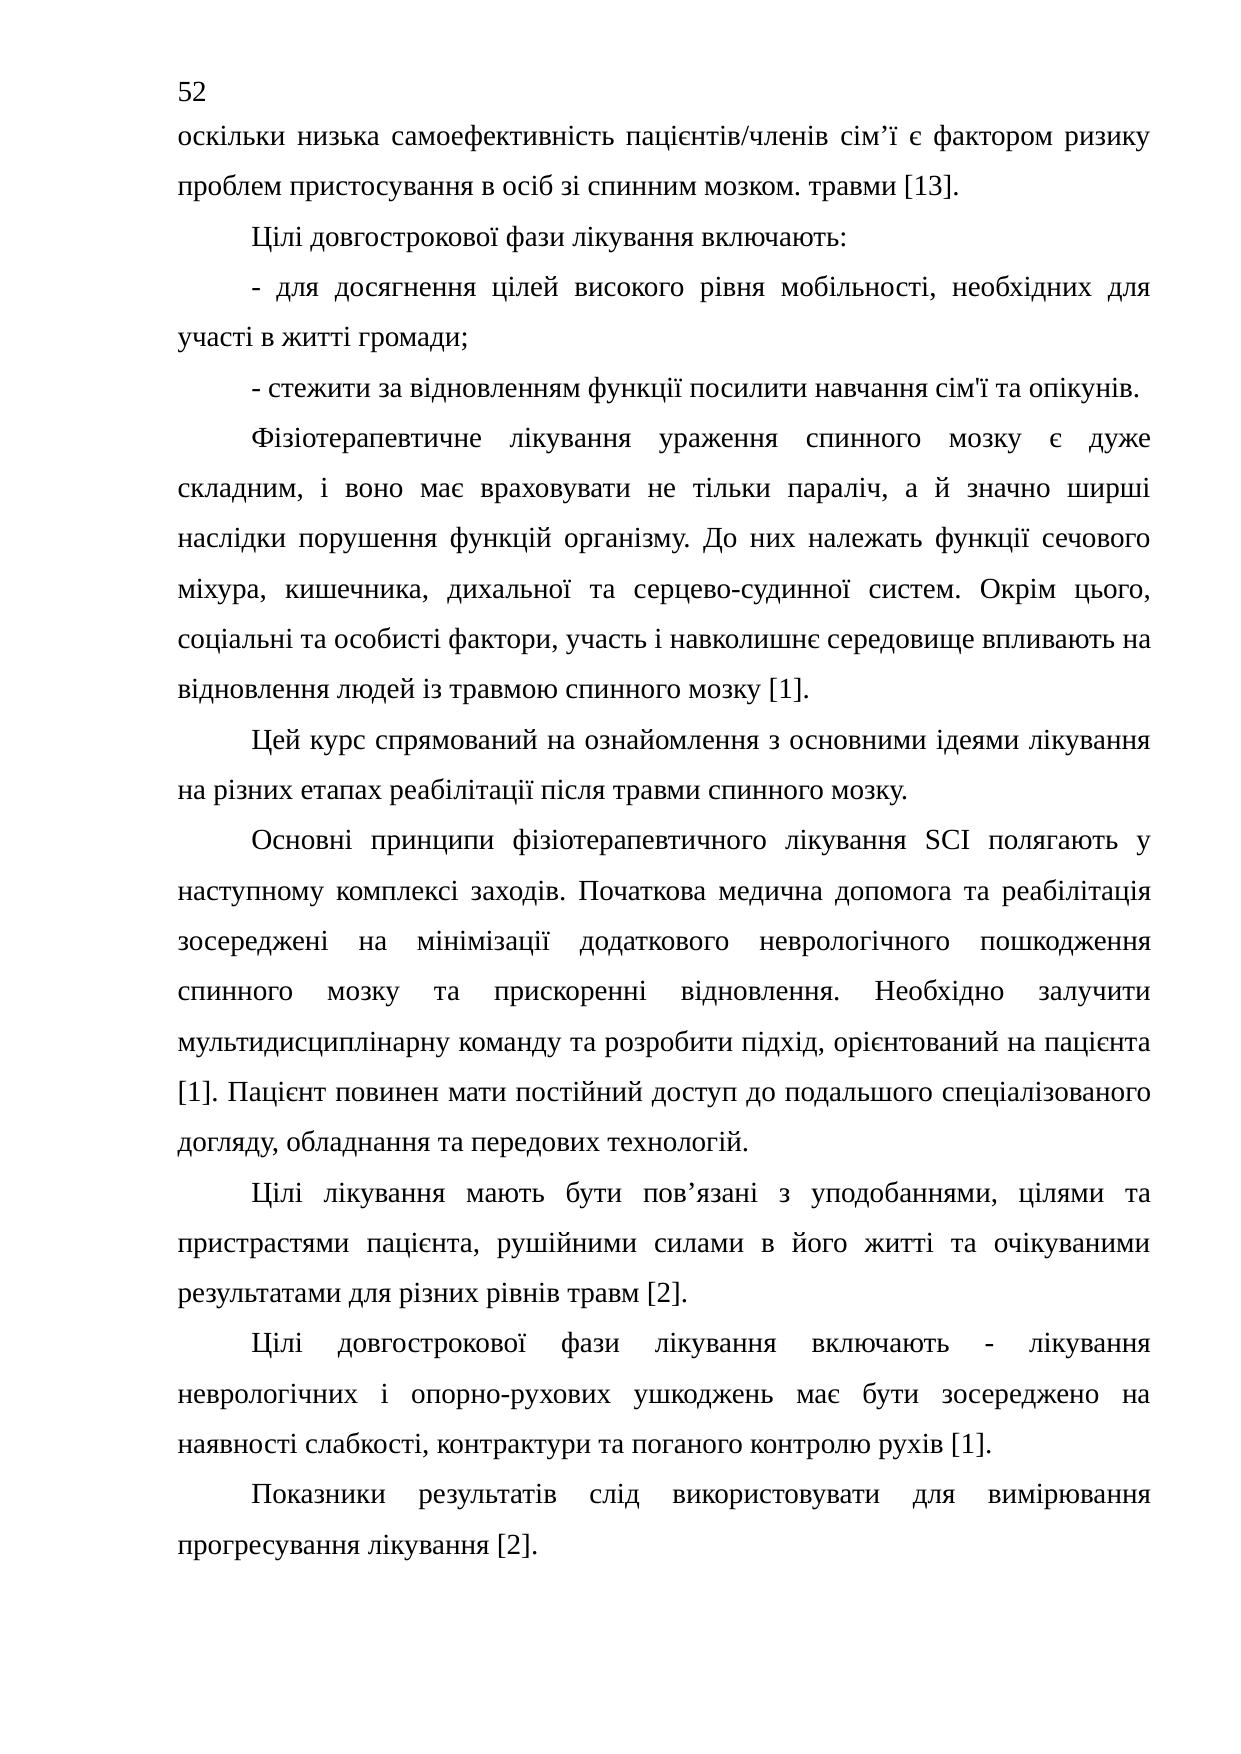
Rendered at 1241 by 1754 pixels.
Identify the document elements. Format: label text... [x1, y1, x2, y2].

text Цей курс спрямований на ознайомлення з основними ідеями лікування на різних етапах реабілітації після травми спинного мозку. [177, 722, 1152, 806]
text Основні принципи фізіотерапевтичного лікування SCI полягають у наступному комплексі заходів. Початкова медична допомога та реабілітація зосереджені на мінімізації додаткового неврологічного пошкодження спинного мозку та прискоренні відновлення. Необхідно залучити мультидисциплінарну команду та розробити підхід, орієнтований на пацієнта [1]. Пацієнт повинен мати постійний доступ до подальшого спеціалізованого догляду, обладнання та передових технологій. [177, 822, 1152, 1158]
text Показники результатів слід використовувати для вимірювання прогресування лікування [2]. [177, 1477, 1152, 1560]
text Фізіотерапевтичне лікування ураження спинного мозку є дуже складним, і воно має враховувати не тільки параліч, а й значно ширші наслідки порушення функцій організму. До них належать функції сечового міхура, кишечника, дихальної та серцево-судинної систем. Окрім цього, соціальні та особисті фактори, участь і навколишнє середовище впливають на відновлення людей із травмою спинного мозку [1]. [177, 420, 1152, 705]
text - для досягнення цілей високого рівня мобільності, необхідних для участі в житті громади; [177, 269, 1152, 353]
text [177, 118, 1152, 202]
text Цілі довгострокової фази лікування включають - лікування неврологічних і опорно-рухових ушкоджень має бути зосереджено на наявності слабкості, контрактури та поганого контролю рухів [1]. [177, 1326, 1152, 1460]
text - стежити за відновленням функції посилити навчання сім'ї та опікунів. [177, 370, 1152, 403]
text Цілі довгострокової фази лікування включають: [177, 219, 1152, 252]
text Цілі лікування мають бути пов’язані з уподобаннями, цілями та пристрастями пацієнта, рушійними силами в його житті та очікуваними результатами для різних рівнів травм [2]. [177, 1175, 1152, 1309]
